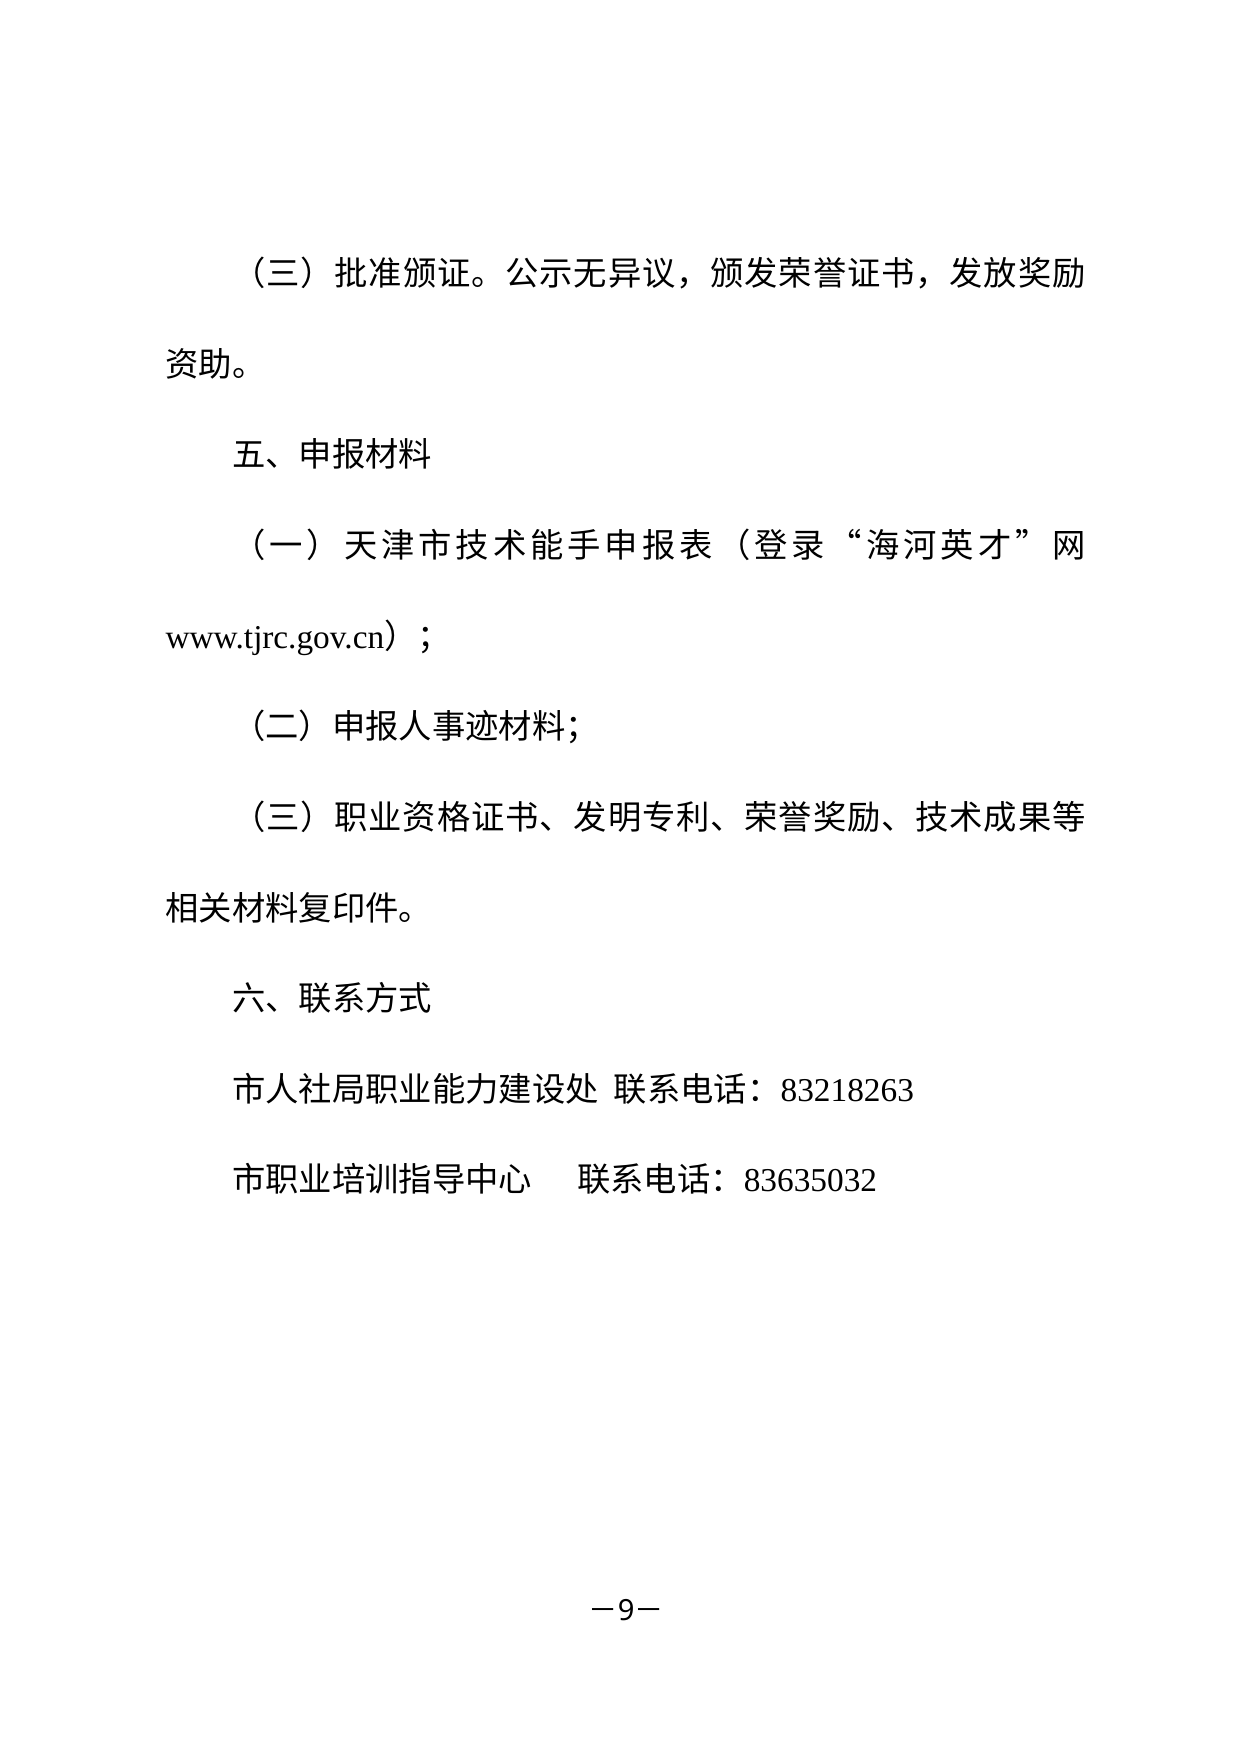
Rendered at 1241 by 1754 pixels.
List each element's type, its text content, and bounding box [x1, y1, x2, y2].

text （二）申报人事迹材料； [165, 679, 1087, 769]
text 市人社局职业能力建设处 联系电话：83218263 [165, 1041, 1087, 1132]
text （三）批准颁证。公示无异议，颁发荣誉证书，发放奖励资助。 [165, 226, 1087, 407]
text 六、联系方式 [165, 951, 1087, 1041]
text （三）职业资格证书、发明专利、荣誉奖励、技术成果等相关材料复印件。 [165, 769, 1087, 951]
text 市职业培训指导中心 联系电话：83635032 [165, 1132, 1087, 1223]
text 五、申报材料 [165, 407, 1087, 498]
text （一）天津市技术能手申报表（登录“海河英才”网www.tjrc.gov.cn）； [165, 498, 1087, 679]
